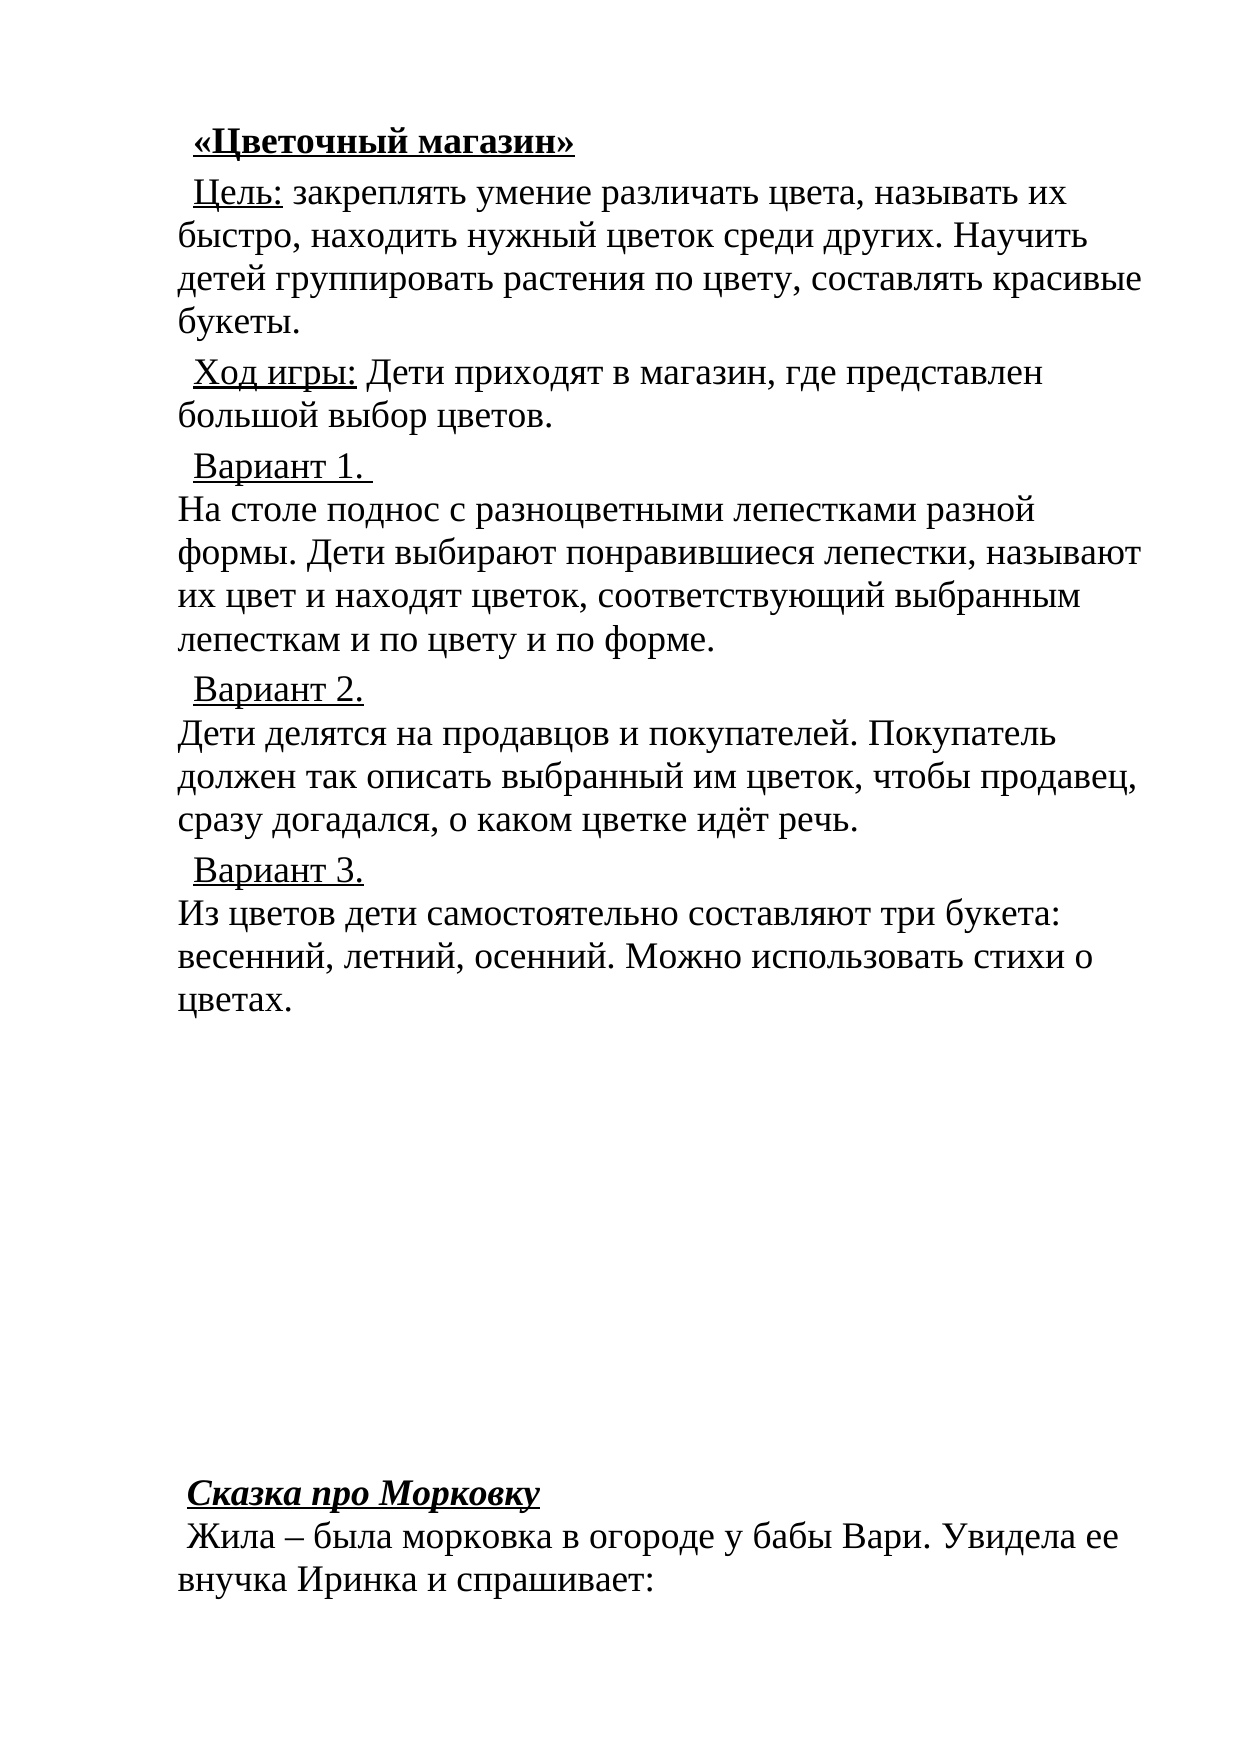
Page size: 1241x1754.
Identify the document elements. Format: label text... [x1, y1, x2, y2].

text Вариант 3. Из цветов дети самостоятельно составляют три букета: весенний, летний, осенний. Можно использовать стихи о цветах. [177, 847, 1152, 1020]
text Жила – была морковка в огороде у бабы Вари. Увидела ее внучка Иринка и спрашивает: [177, 1513, 1152, 1599]
text «Цветочный магазин» [177, 118, 1152, 161]
text Вариант 2. Дети делятся на продавцов и покупателей. Покупатель должен так описать выбранный им цветок, чтобы продавец, сразу догадался, о каком цветке идёт речь. [177, 667, 1152, 839]
text Ход игры: Дети приходят в магазин, где представлен большой выбор цветов. [177, 349, 1152, 436]
text Цель: закреплять умение различать цвета, называть их быстро, находить нужный цветок среди других. Научить детей группировать растения по цвету, составлять красивые букеты. [177, 169, 1152, 342]
text Вариант 1. На столе поднос с разноцветными лепестками разной формы. Дети выбирают понравившиеся лепестки, называют их цвет и находят цветок, соответствующий выбранным лепесткам и по цвету и по форме. [177, 443, 1152, 659]
text Сказка про Морковку [177, 1470, 1152, 1513]
